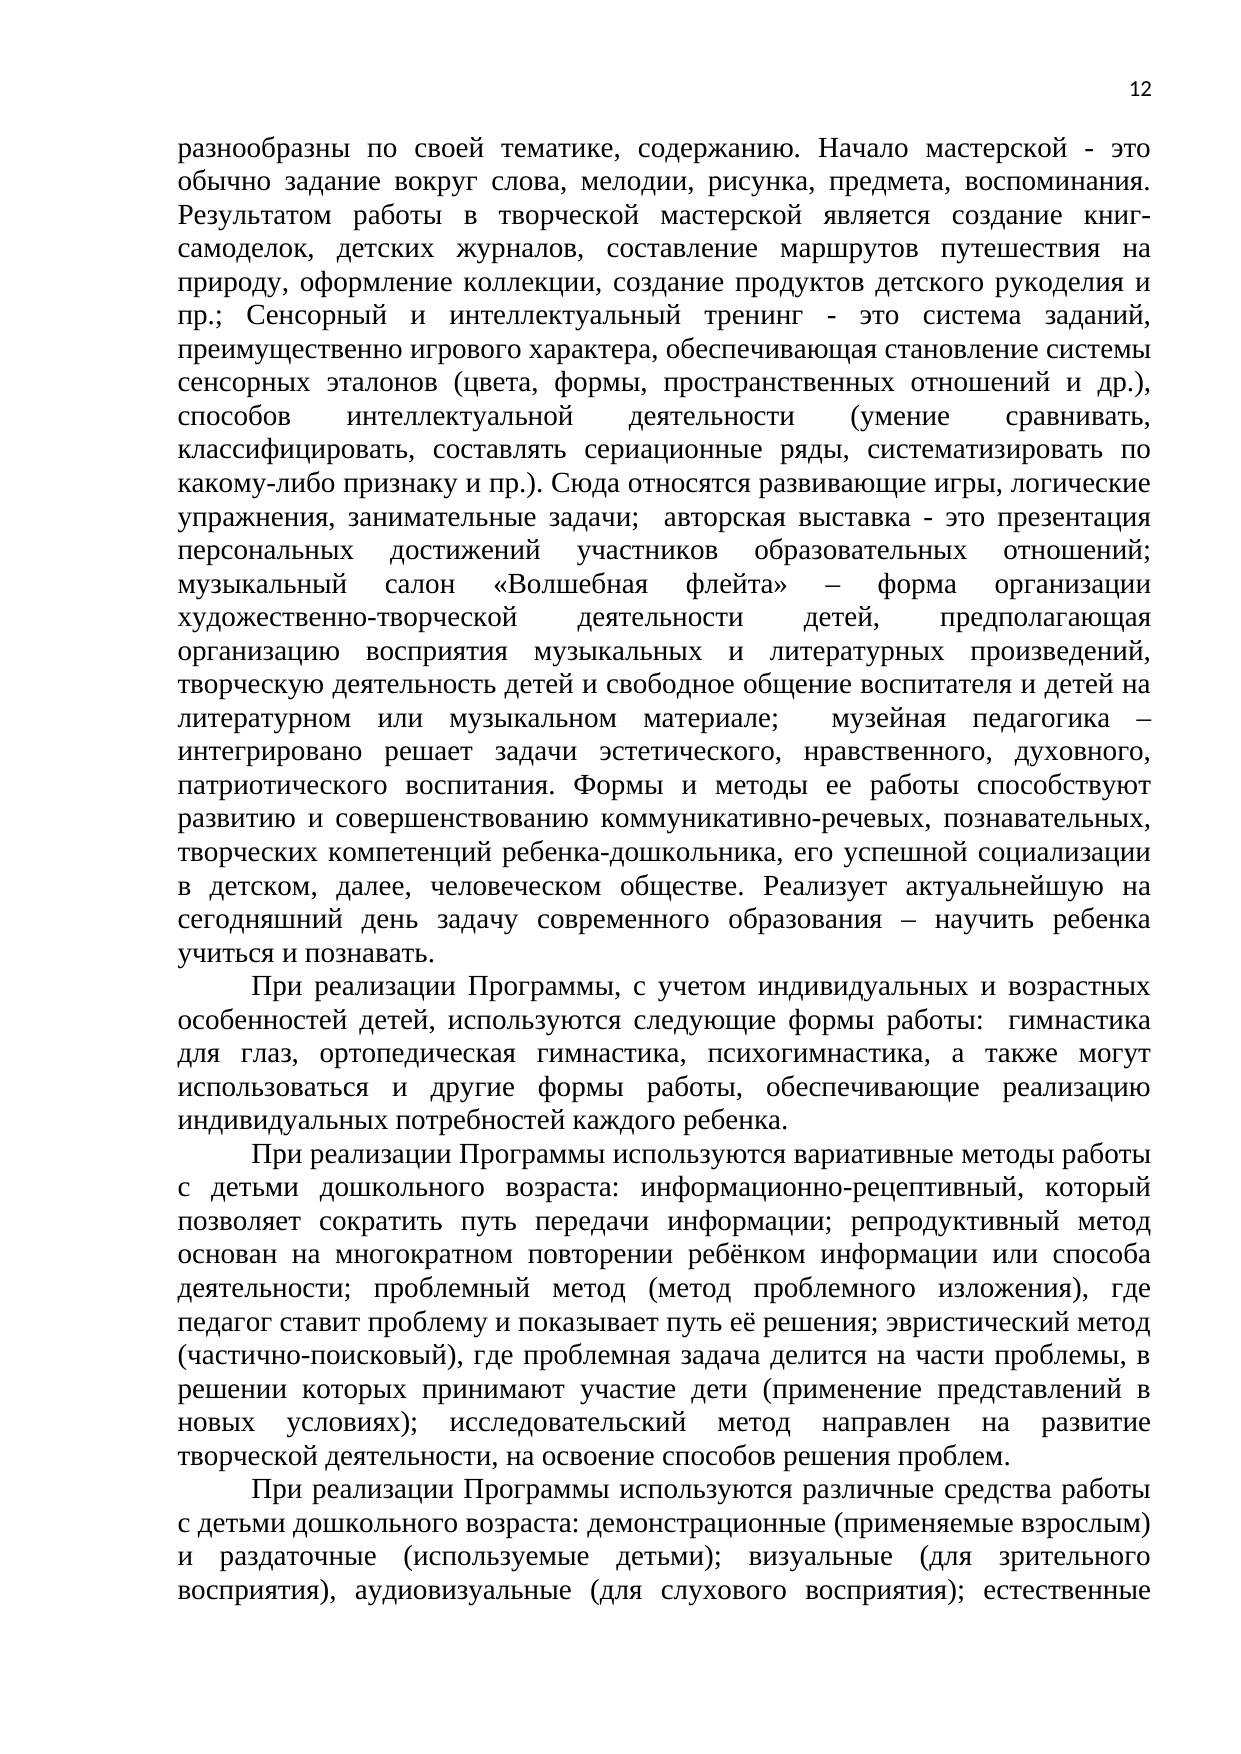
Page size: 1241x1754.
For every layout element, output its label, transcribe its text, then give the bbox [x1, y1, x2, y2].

text При реализации Программы, с учетом индивидуальных и возрастных особенностей детей, используются следующие формы работы: гимнастика для глаз, ортопедическая гимнастика, психогимнастика, а также могут использоваться и другие формы работы, обеспечивающие реализацию индивидуальных потребностей каждого ребенка. [177, 968, 1152, 1136]
text При реализации Программы используются вариативные методы работы с детьми дошкольного возраста: информационно-рецептивный, который позволяет сократить путь передачи информации; репродуктивный метод основан на многократном повторении ребёнком информации или способа деятельности; проблемный метод (метод проблемного изложения), где педагог ставит проблему и показывает путь её решения; эвристический метод (частично-поисковый), где проблемная задача делится на части проблемы, в решении которых принимают участие дети (применение представлений в новых условиях); исследовательский метод направлен на развитие творческой деятельности, на освоение способов решения проблем. [177, 1136, 1152, 1471]
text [177, 1471, 1152, 1606]
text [177, 130, 1152, 968]
